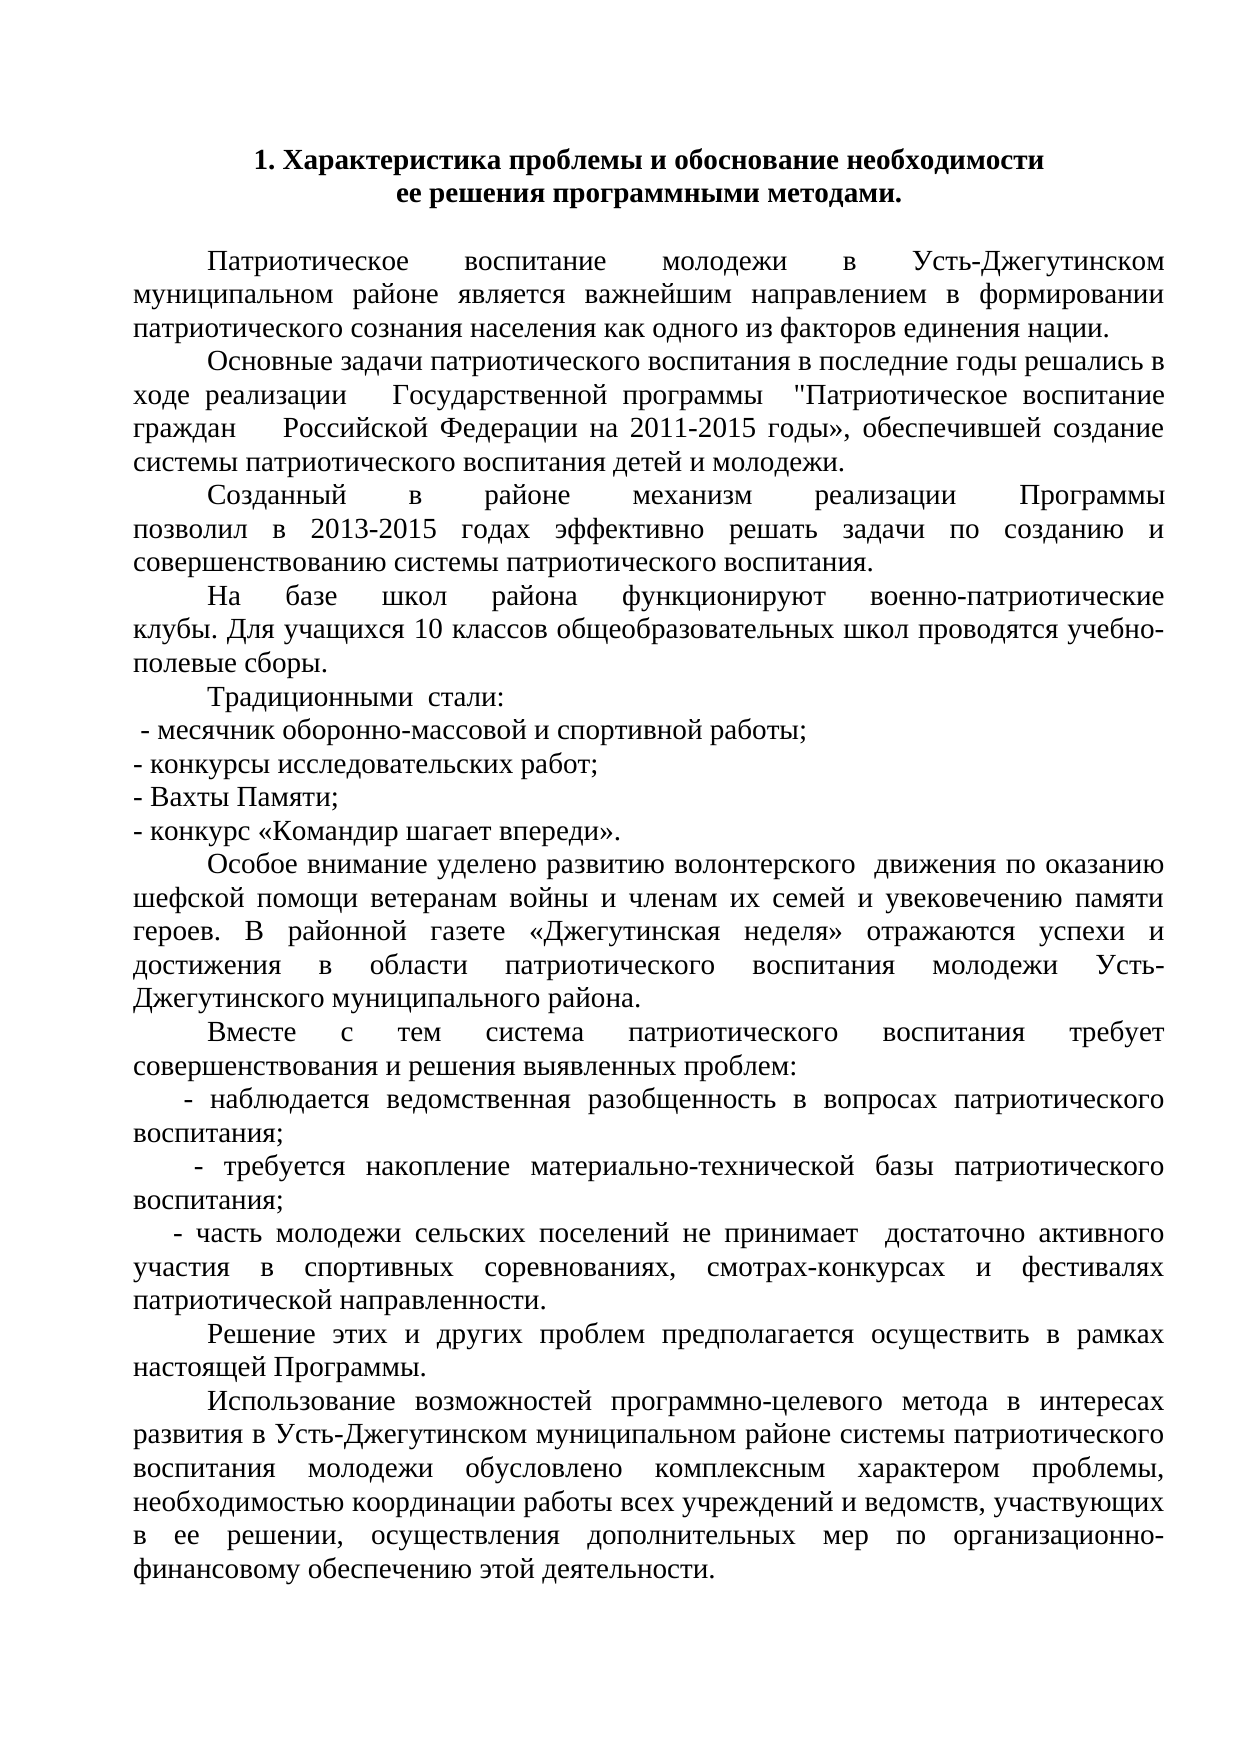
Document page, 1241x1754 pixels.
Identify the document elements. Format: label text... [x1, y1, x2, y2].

text - конкурс «Командир шагает впереди». [133, 813, 1165, 846]
text Использование возможностей программно-целевого метода в интересах развития в Усть-Джегутинском муниципальном районе системы патриотического воспитания молодежи обусловлено комплексным характером проблемы, необходимостью координации работы всех учреждений и ведомств, участвующих в ее решении, осуществления дополнительных мер по организационно-финансовому обеспечению этой деятельности. [133, 1383, 1165, 1584]
text 1. Характеристика проблемы и обоснование необходимости [133, 142, 1165, 176]
text - часть молодежи сельских поселений не принимает достаточно активного участия в спортивных соревнованиях, смотрах-конкурсах и фестивалях патриотической направленности. [133, 1215, 1165, 1316]
text На базе школ района функционируют военно-патриотические клубы. Для учащихся 10 классов общеобразовательных школ проводятся учебно-полевые сборы. [133, 578, 1165, 679]
text Решение этих и других проблем предполагается осуществить в рамках настоящей Программы. [133, 1316, 1165, 1383]
text Особое внимание уделено развитию волонтерского движения по оказанию шефской помощи ветеранам войны и членам их семей и увековечению памяти героев. В районной газете «Джегутинская неделя» отражаются успехи и достижения в области патриотического воспитания молодежи Усть-Джегутинского муниципального района. [133, 846, 1165, 1014]
text Патриотическое воспитание молодежи в Усть-Джегутинском муниципальном районе является важнейшим направлением в формировании патриотического сознания населения как одного из факторов единения нации. [133, 243, 1165, 343]
text ее решения программными методами. [133, 176, 1165, 209]
text - месячник оборонно-массовой и спортивной работы; - конкурсы исследовательских работ; - Вахты Памяти; [133, 712, 1165, 813]
text - требуется накопление материально-технической базы патриотического воспитания; [133, 1148, 1165, 1215]
text - наблюдается ведомственная разобщенность в вопросах патриотического воспитания; [133, 1081, 1165, 1148]
text Традиционными стали: [133, 679, 1165, 712]
text Созданный в районе механизм реализации Программы позволил в 2013-2015 годах эффективно решать задачи по созданию и совершенствованию системы патриотического воспитания. [133, 477, 1165, 578]
text Вместе с тем система патриотического воспитания требует совершенствования и решения выявленных проблем: [133, 1014, 1165, 1081]
text Основные задачи патриотического воспитания в последние годы решались в ходе реализации Государственной программы "Патриотическое воспитание граждан Российской Федерации на 2011-2015 годы», обеспечившей создание системы патриотического воспитания детей и молодежи. [133, 343, 1165, 477]
